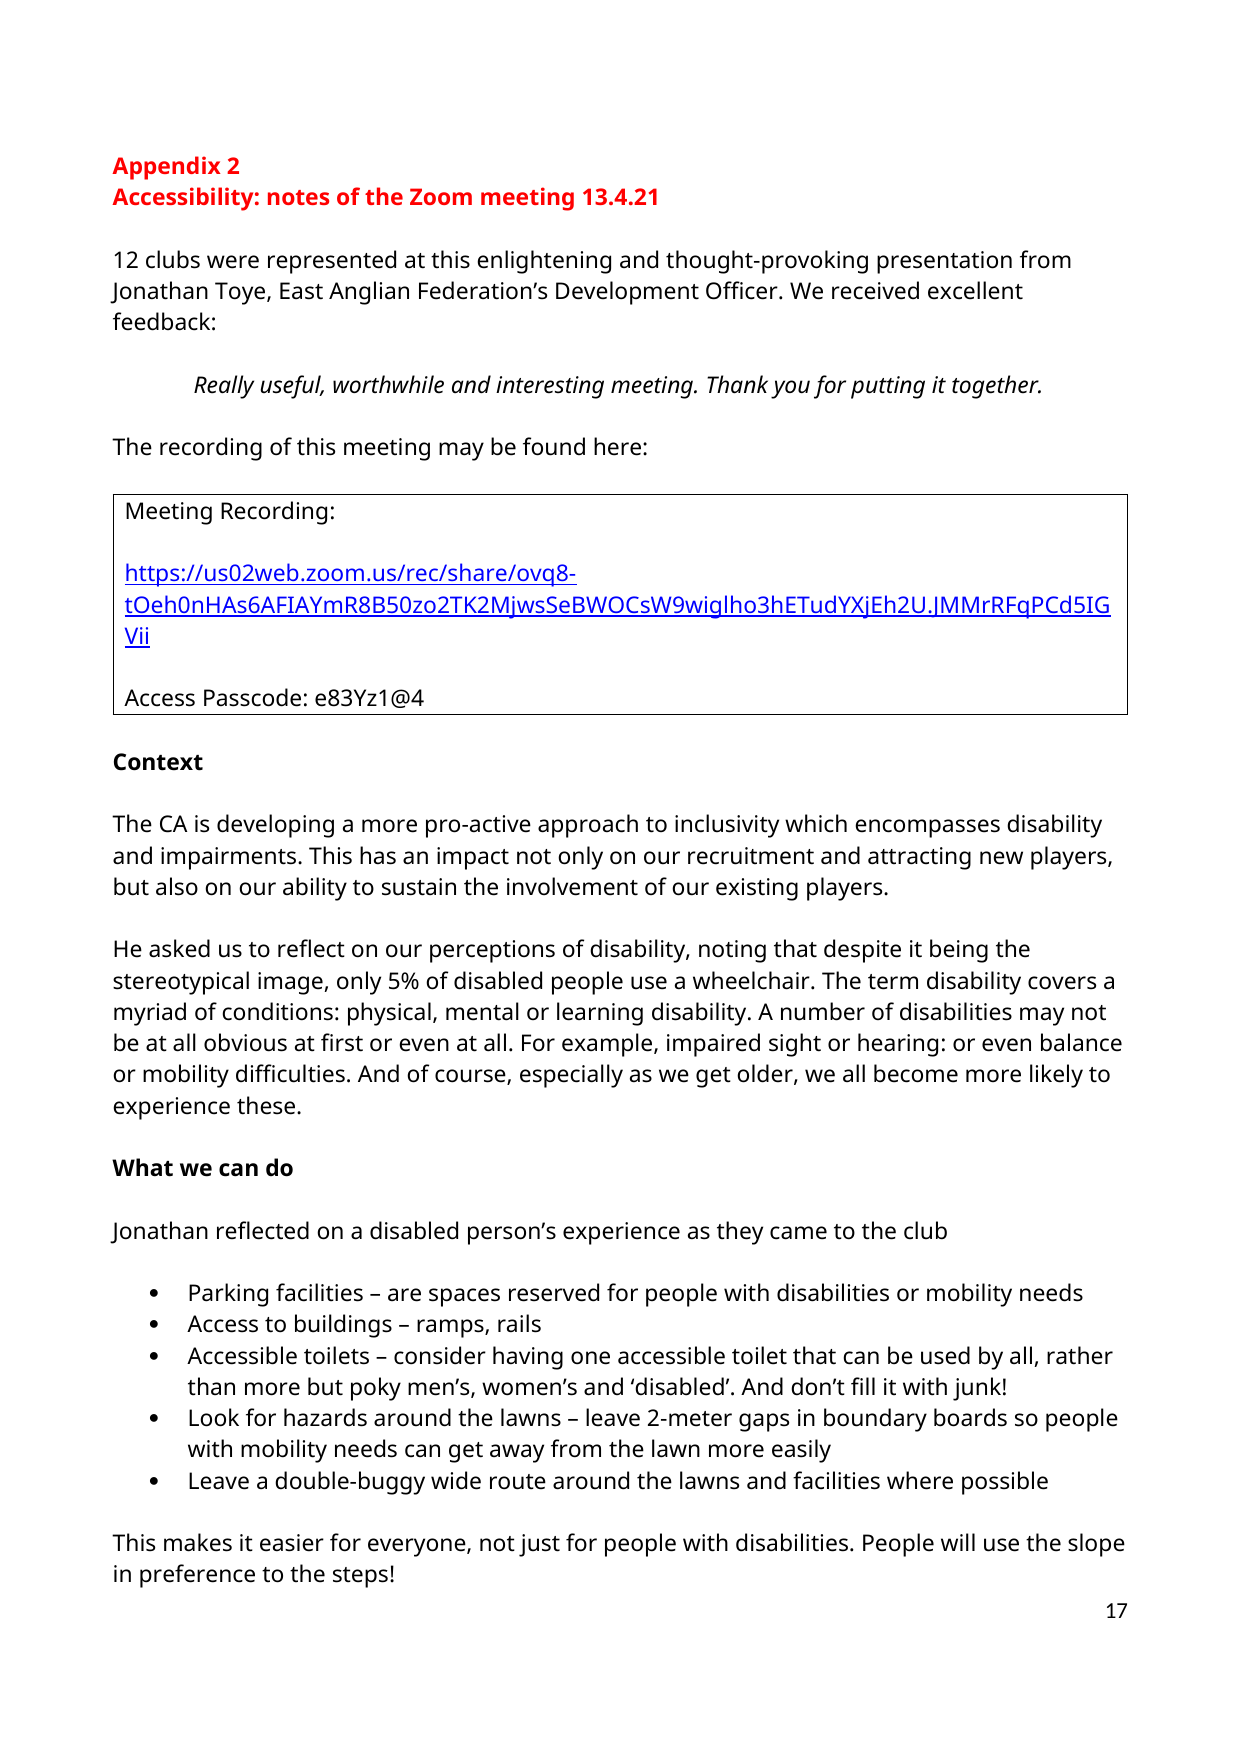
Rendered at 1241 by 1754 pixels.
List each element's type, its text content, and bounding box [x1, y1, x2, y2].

text What we can do [112, 1152, 1128, 1183]
text Accessibility: notes of the Zoom meeting 13.4.21 [112, 181, 1128, 212]
table_header Meeting Recording: https://us02web.zoom.us/rec/share/ovq8-tOeh0nHAs6AFIAYmR8B50zo2TK2MjwsSeBWOCsW9wiglho3hETudYXjEh2U.JMMrRFqPCd5IGVii Access Passcode: e83Yz1@4 [114, 495, 1127, 713]
text This makes it easier for everyone, not just for people with disabilities. People will use the slope in preference to the steps! [112, 1527, 1128, 1589]
text Context [112, 746, 1128, 777]
text Really useful, worthwhile and interesting meeting. Thank you for putting it together. [112, 369, 1128, 400]
text The CA is developing a more pro-active approach to inclusivity which encompasses disability and impairments. This has an impact not only on our recruitment and attracting new players, but also on our ability to sustain the involvement of our existing players. [112, 808, 1128, 902]
list Leave a double-buggy wide route around the lawns and facilities where possible [150, 1464, 1128, 1496]
list Look for hazards around the lawns – leave 2-meter gaps in boundary boards so people with mobility needs can get away from the lawn more easily [150, 1402, 1128, 1464]
list Accessible toilets – consider having one accessible toilet that can be used by all, rather than more but poky men’s, women’s and ‘disabled’. And don’t fill it with junk! [150, 1339, 1128, 1402]
text Appendix 2 [112, 150, 1128, 181]
text The recording of this meeting may be found here: [112, 431, 1128, 462]
list Parking facilities – are spaces reserved for people with disabilities or mobility needs [150, 1277, 1128, 1308]
text Jonathan reflected on a disabled person’s experience as they came to the club [112, 1214, 1128, 1246]
list Access to buildings – ramps, rails [150, 1308, 1128, 1339]
text He asked us to reflect on our perceptions of disability, noting that despite it being the stereotypical image, only 5% of disabled people use a wheelchair. The term disability covers a myriad of conditions: physical, mental or learning disability. A number of disabilities may not be at all obvious at first or even at all. For example, impaired sight or hearing: or even balance or mobility difficulties. And of course, especially as we get older, we all become more likely to experience these. [112, 933, 1128, 1121]
text 12 clubs were represented at this enlightening and thought-provoking presentation from Jonathan Toye, East Anglian Federation’s Development Officer. We received excellent feedback: [112, 244, 1128, 337]
